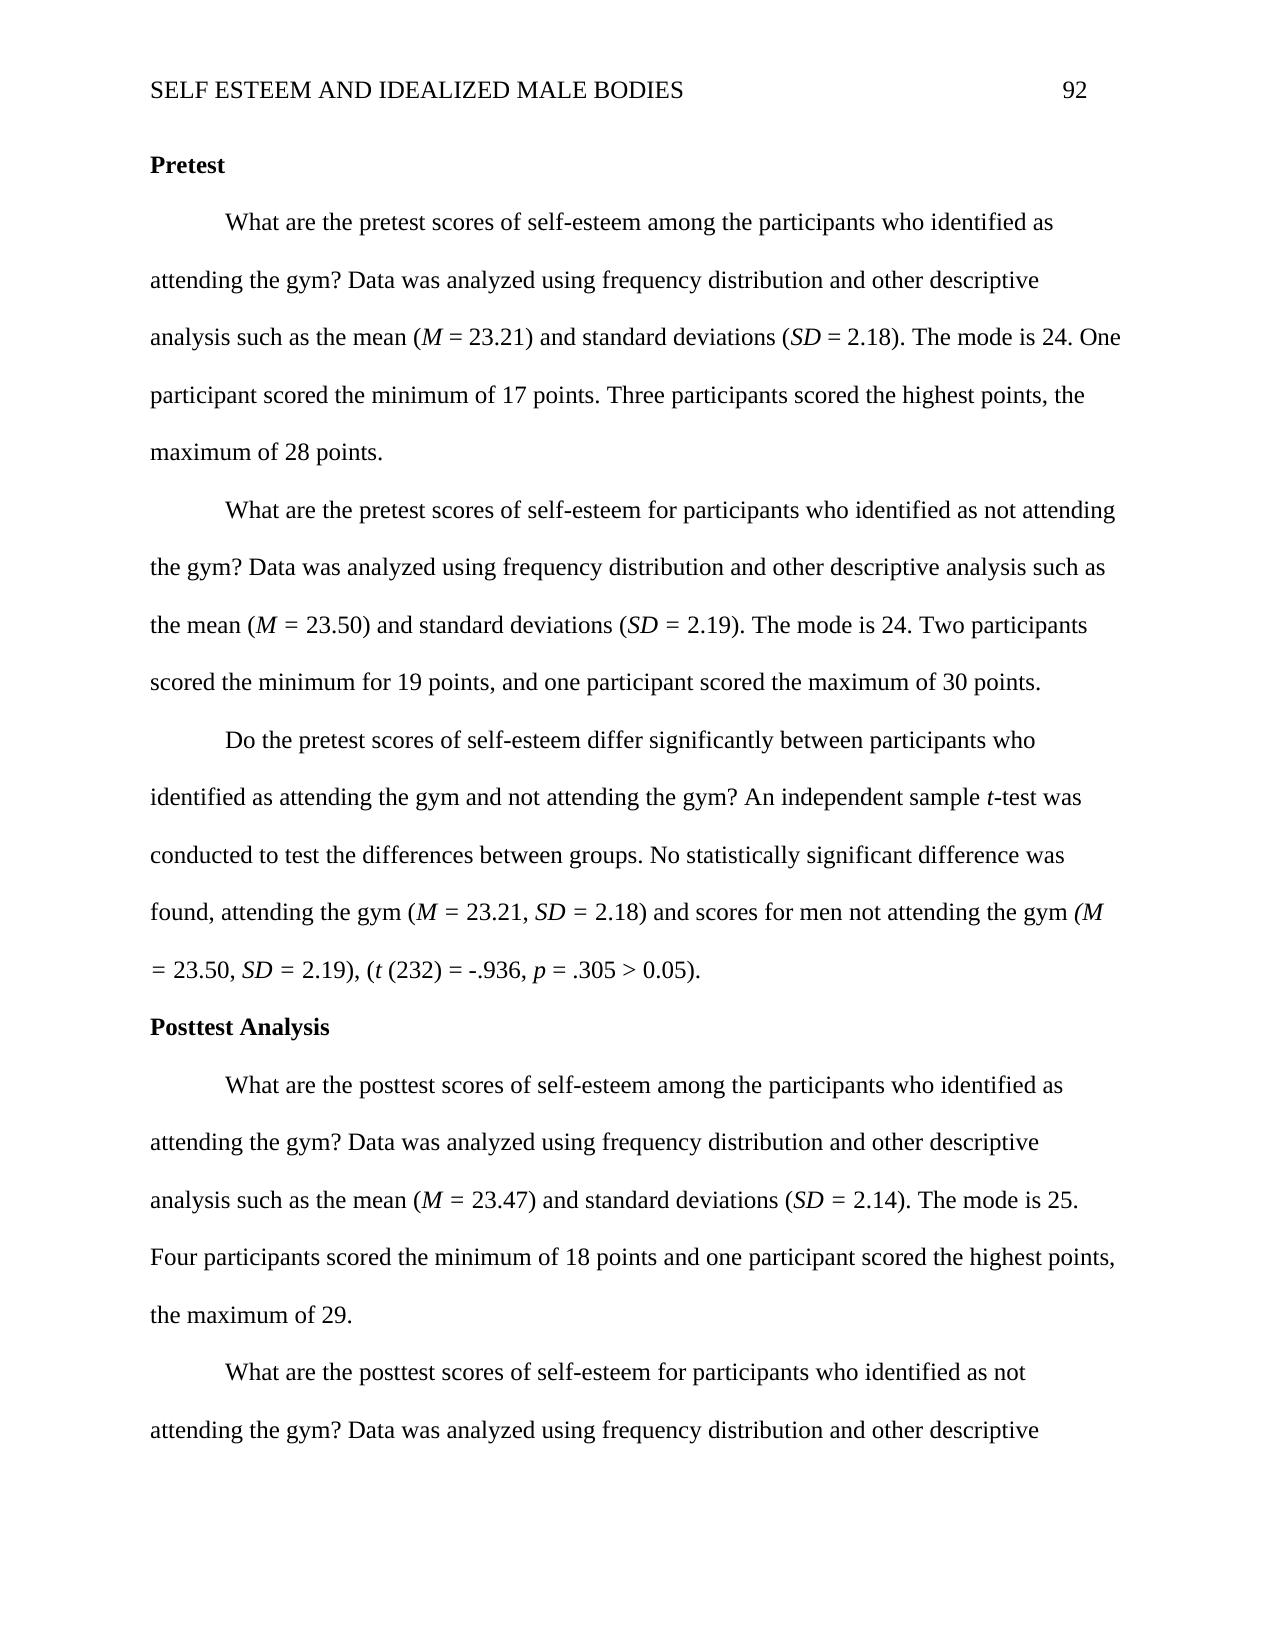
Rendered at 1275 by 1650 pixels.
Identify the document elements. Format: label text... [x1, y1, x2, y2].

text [150, 1357, 1125, 1444]
text Pretest What are the pretest scores of self-esteem among the participants who identified as attending the gym? Data was analyzed using frequency distribution and other descriptive analysis such as the mean (M = 23.21) and standard deviations (SD = 2.18). The mode is 24. One participant scored the minimum of 17 points. Three participants scored the highest points, the maximum of 28 points. [150, 150, 1125, 466]
text Posttest Analysis What are the posttest scores of self-esteem among the participants who identified as attending the gym? Data was analyzed using frequency distribution and other descriptive analysis such as the mean (M = 23.47) and standard deviations (SD = 2.14). The mode is 25. Four participants scored the minimum of 18 points and one participant scored the highest points, the maximum of 29. [150, 1012, 1125, 1329]
text What are the pretest scores of self-esteem for participants who identified as not attending the gym? Data was analyzed using frequency distribution and other descriptive analysis such as the mean (M = 23.50) and standard deviations (SD = 2.19). The mode is 24. Two participants scored the minimum for 19 points, and one participant scored the maximum of 30 points. [150, 495, 1125, 696]
text Do the pretest scores of self-esteem differ significantly between participants who identified as attending the gym and not attending the gym? An independent sample t-test was conducted to test the differences between groups. No statistically significant difference was found, attending the gym (M = 23.21, SD = 2.18) and scores for men not attending the gym (M = 23.50, SD = 2.19), (t (232) = -.936, p = .305 > 0.05). [150, 725, 1125, 984]
